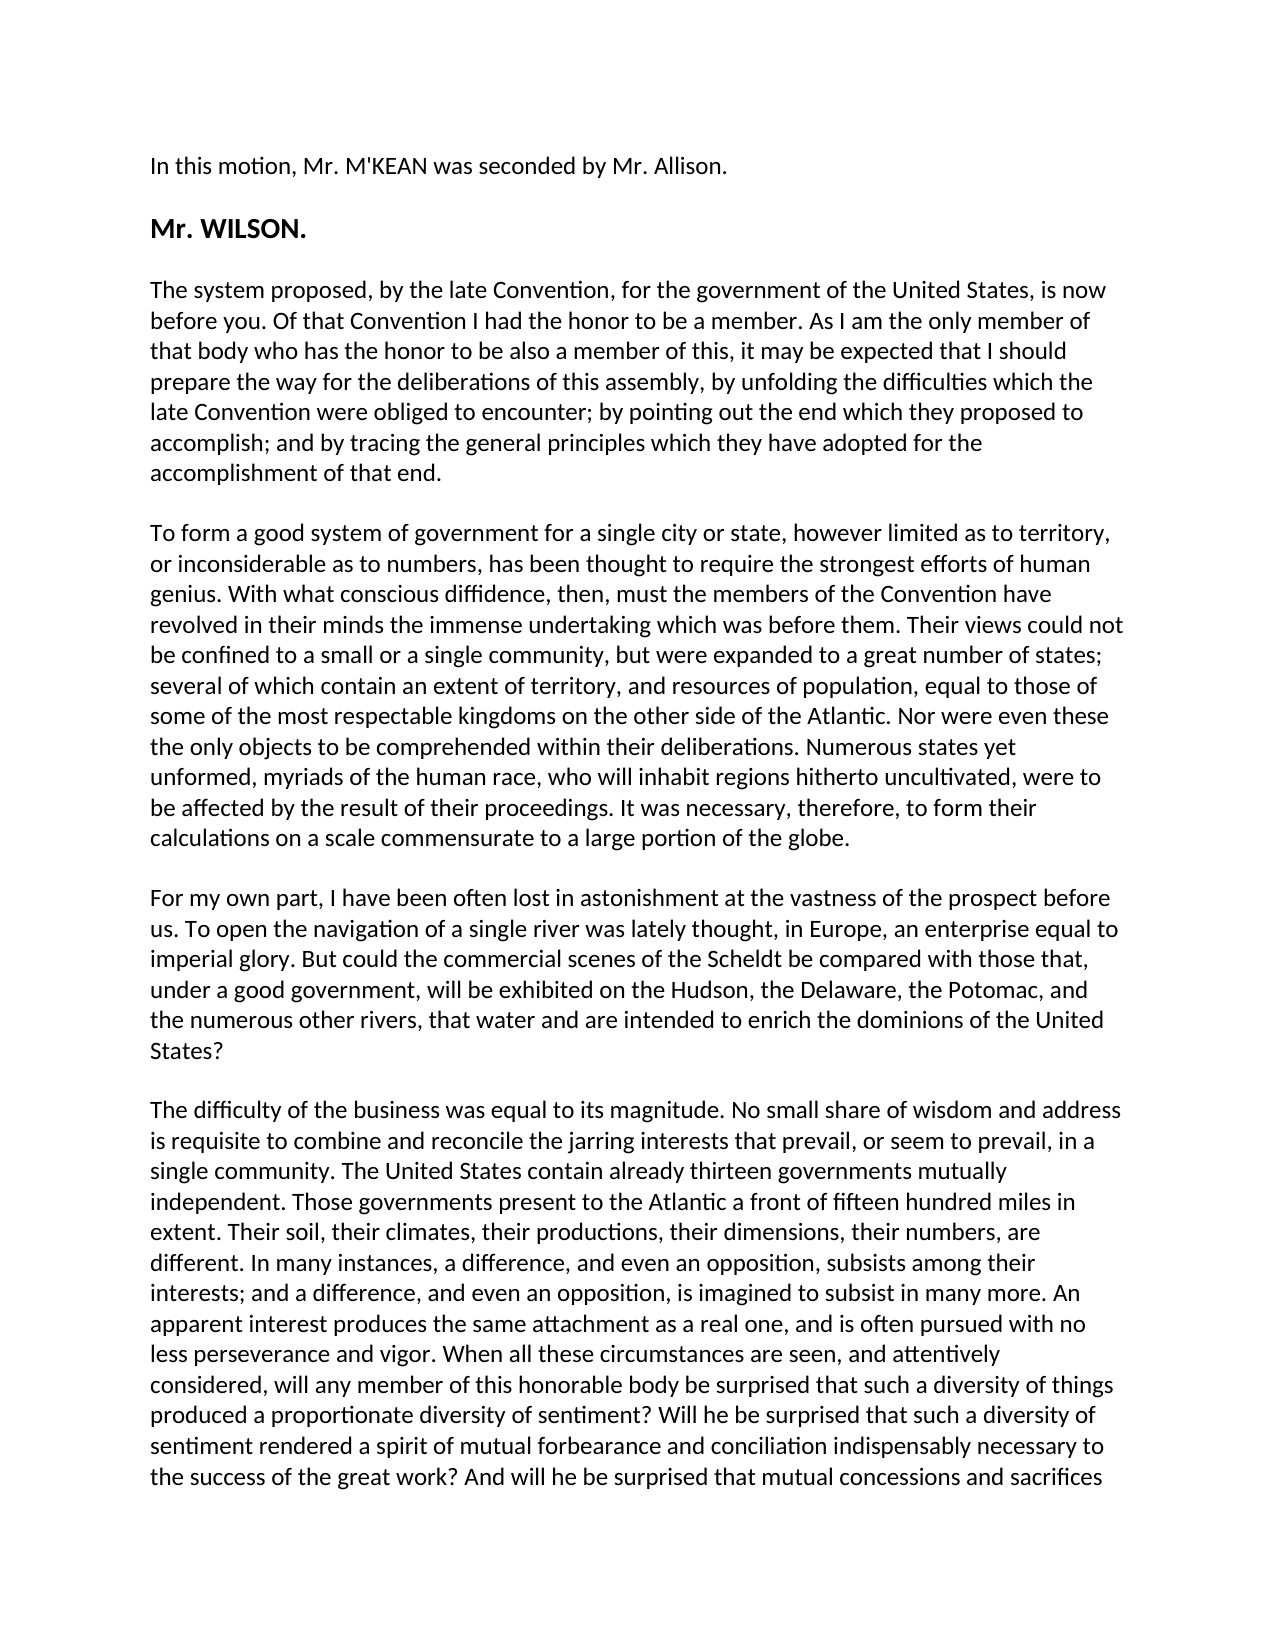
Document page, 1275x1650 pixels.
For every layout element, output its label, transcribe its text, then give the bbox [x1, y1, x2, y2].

subtitle Mr. WILSON. [150, 210, 1125, 245]
text In this motion, Mr. M'KEAN was seconded by Mr. Allison. [150, 150, 1125, 181]
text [150, 1094, 1125, 1491]
text For my own part, I have been often lost in astonishment at the vastness of the prospect before us. To open the navigation of a single river was lately thought, in Europe, an enterprise equal to imperial glory. But could the commercial scenes of the Scheldt be compared with those that, under a good government, will be exhibited on the Hudson, the Delaware, the Potomac, and the numerous other rivers, that water and are intended to enrich the dominions of the United States? [150, 882, 1125, 1065]
text The system proposed, by the late Convention, for the government of the United States, is now before you. Of that Convention I had the honor to be a member. As I am the only member of that body who has the honor to be also a member of this, it may be expected that I should prepare the way for the deliberations of this assembly, by unfolding the difficulties which the late Convention were obliged to encounter; by pointing out the end which they proposed to accomplish; and by tracing the general principles which they have adopted for the accomplishment of that end. [150, 274, 1125, 488]
text To form a good system of government for a single city or state, however limited as to territory, or inconsiderable as to numbers, has been thought to require the strongest efforts of human genius. With what conscious diffidence, then, must the members of the Convention have revolved in their minds the immense undertaking which was before them. Their views could not be confined to a small or a single community, but were expanded to a great number of states; several of which contain an extent of territory, and resources of population, equal to those of some of the most respectable kingdoms on the other side of the Atlantic. Nor were even these the only objects to be comprehended within their deliberations. Numerous states yet unformed, myriads of the human race, who will inhabit regions hitherto uncultivated, were to be affected by the result of their proceedings. It was necessary, therefore, to form their calculations on a scale commensurate to a large portion of the globe. [150, 517, 1125, 853]
